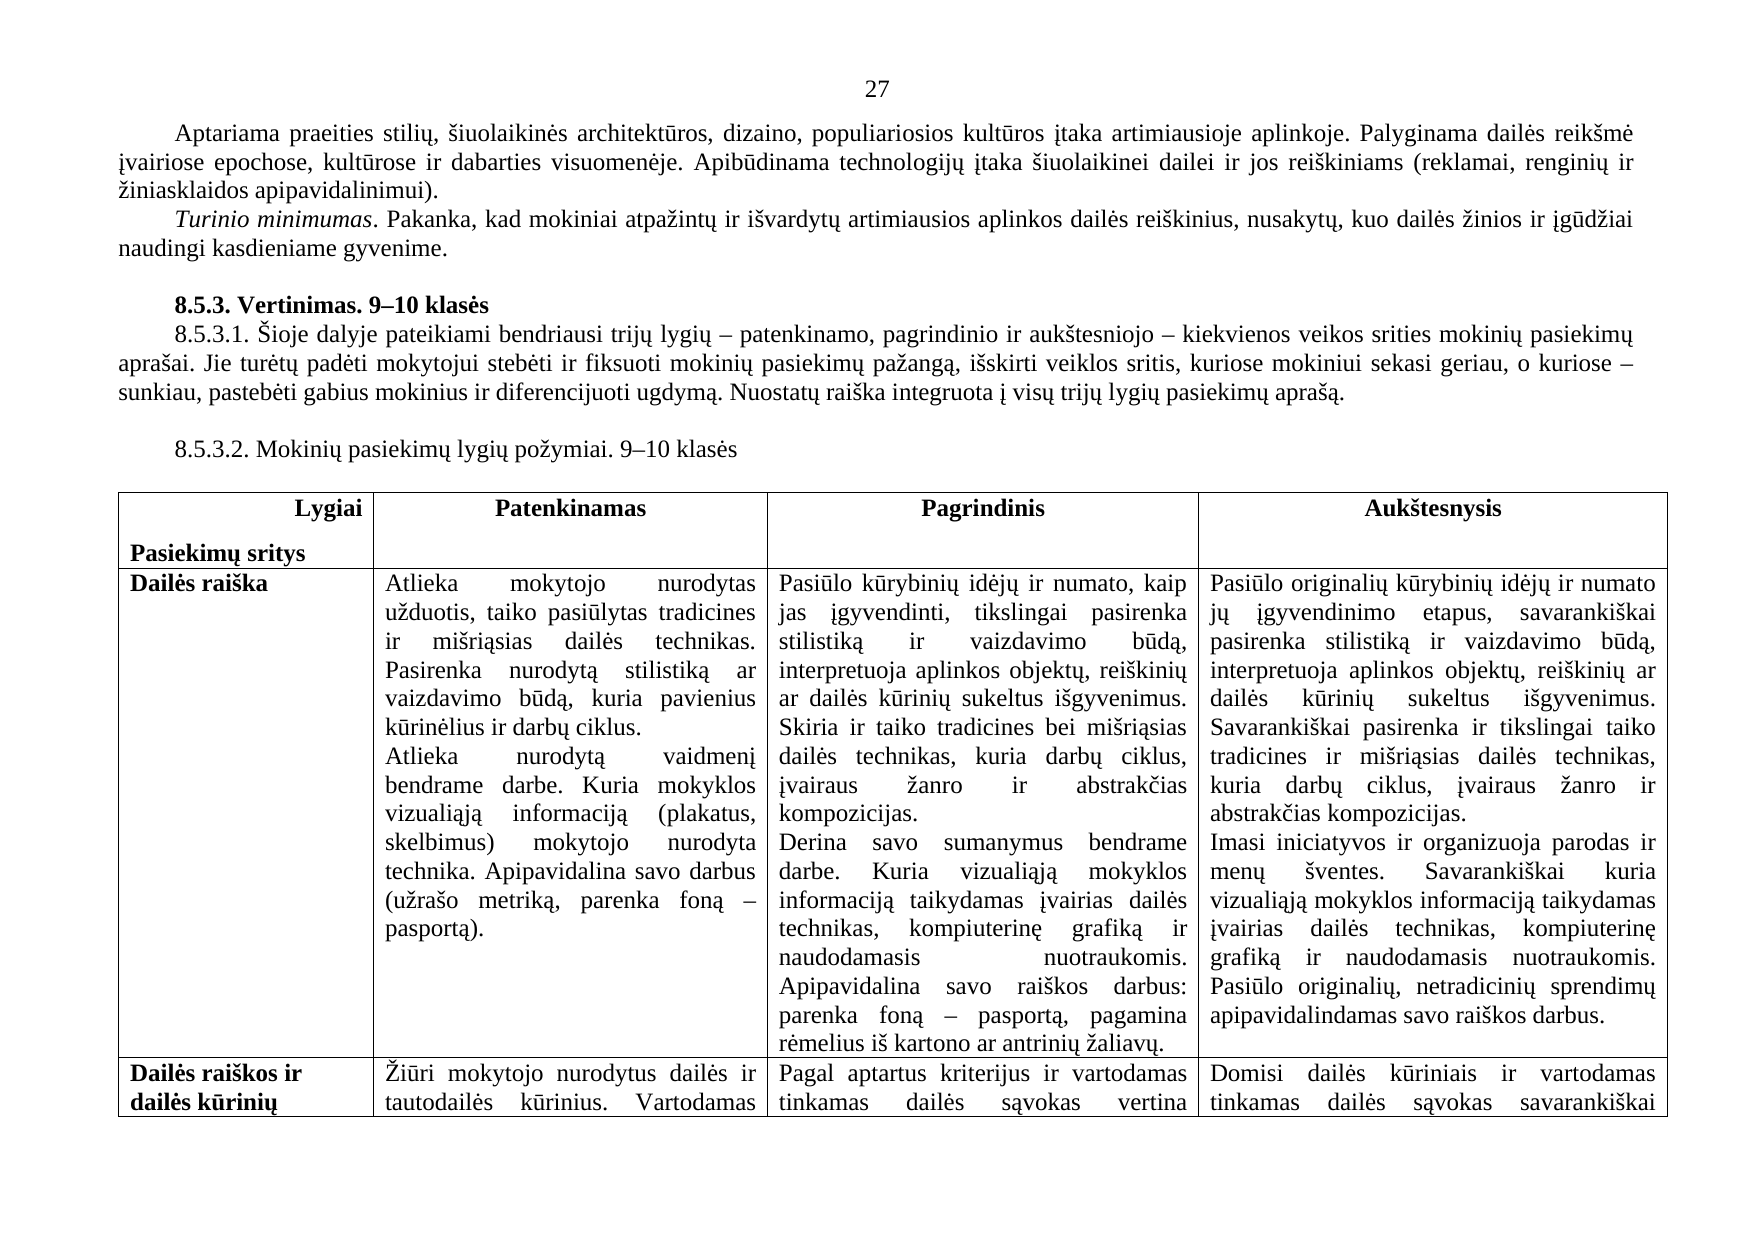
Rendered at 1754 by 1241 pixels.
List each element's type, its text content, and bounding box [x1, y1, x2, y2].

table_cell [1199, 1058, 1667, 1116]
table_header Patenkinamas [374, 493, 767, 567]
text 8.5.3.1. Šioje dalyje pateikiami bendriausi trijų lygių – patenkinamo, pagrindinio ir aukštesniojo – kiekvienos veikos srities mokinių pasiekimų aprašai. Jie turėtų padėti mokytojui stebėti ir fiksuoti mokinių pasiekimų pažangą, išskirti veiklos sritis, kuriose mokiniui sekasi geriau, o kuriose – sunkiau, pastebėti gabius mokinius ir diferencijuoti ugdymą. Nuostatų raiška integruota į visų trijų lygių pasiekimų aprašą. [118, 319, 1636, 406]
table_header Pagrindinis [768, 493, 1198, 567]
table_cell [768, 1058, 1198, 1116]
table_cell Pasiūlo kūrybinių idėjų ir numato, kaip jas įgyvendinti, tikslingai pasirenka stilistiką ir vaizdavimo būdą, interpretuoja aplinkos objektų, reiškinių ar dailės kūrinių sukeltus išgyvenimus. Skiria ir taiko tradicines bei mišriąsias dailės technikas, kuria darbų ciklus, įvairaus žanro ir abstrakčias kompozicijas. Derina savo sumanymus bendrame darbe. Kuria vizualiąją mokyklos informaciją taikydamas įvairias dailės technikas, kompiuterinę grafiką ir naudodamasis nuotraukomis. Apipavidalina savo raiškos darbus: parenka foną – pasportą, pagamina rėmelius iš kartono ar antrinių žaliavų. [768, 569, 1198, 1057]
text Aptariama praeities stilių, šiuolaikinės architektūros, dizaino, populiariosios kultūros įtaka artimiausioje aplinkoje. Palyginama dailės reikšmė įvairiose epochose, kultūrose ir dabarties visuomenėje. Apibūdinama technologijų įtaka šiuolaikinei dailei ir jos reiškiniams (reklamai, renginių ir žiniasklaidos apipavidalinimui). [118, 118, 1636, 204]
text Turinio minimumas. Pakanka, kad mokiniai atpažintų ir išvardytų artimiausios aplinkos dailės reiškinius, nusakytų, kuo dailės žinios ir įgūdžiai naudingi kasdieniame gyvenime. [118, 204, 1636, 262]
table_cell Atlieka mokytojo nurodytas užduotis, taiko pasiūlytas tradicines ir mišriąsias dailės technikas. Pasirenka nurodytą stilistiką ar vaizdavimo būdą, kuria pavienius kūrinėlius ir darbų ciklus. Atlieka nurodytą vaidmenį bendrame darbe. Kuria mokyklos vizualiąją informaciją (plakatus, skelbimus) mokytojo nurodyta technika. Apipavidalina savo darbus (užrašo metriką, parenka foną – pasportą). [374, 569, 767, 1057]
text 8.5.3.2. Mokinių pasiekimų lygių požymiai. 9–10 klasės [118, 434, 1636, 463]
table_header Lygiai Pasiekimų sritys [119, 493, 373, 567]
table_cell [374, 1058, 767, 1116]
table_header Aukštesnysis [1199, 493, 1667, 567]
table_cell Pasiūlo originalių kūrybinių idėjų ir numato jų įgyvendinimo etapus, savarankiškai pasirenka stilistiką ir vaizdavimo būdą, interpretuoja aplinkos objektų, reiškinių ar dailės kūrinių sukeltus išgyvenimus. Savarankiškai pasirenka ir tikslingai taiko tradicines ir mišriąsias dailės technikas, kuria darbų ciklus, įvairaus žanro ir abstrakčias kompozicijas. Imasi iniciatyvos ir organizuoja parodas ir menų šventes. Savarankiškai kuria vizualiąją mokyklos informaciją taikydamas įvairias dailės technikas, kompiuterinę grafiką ir naudodamasis nuotraukomis. Pasiūlo originalių, netradicinių sprendimų apipavidalindamas savo raiškos darbus. [1199, 569, 1667, 1057]
text 8.5.3. Vertinimas. 9–10 klasės [118, 291, 1636, 319]
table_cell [119, 1058, 373, 1116]
table_cell Dailės raiška [119, 569, 373, 1057]
